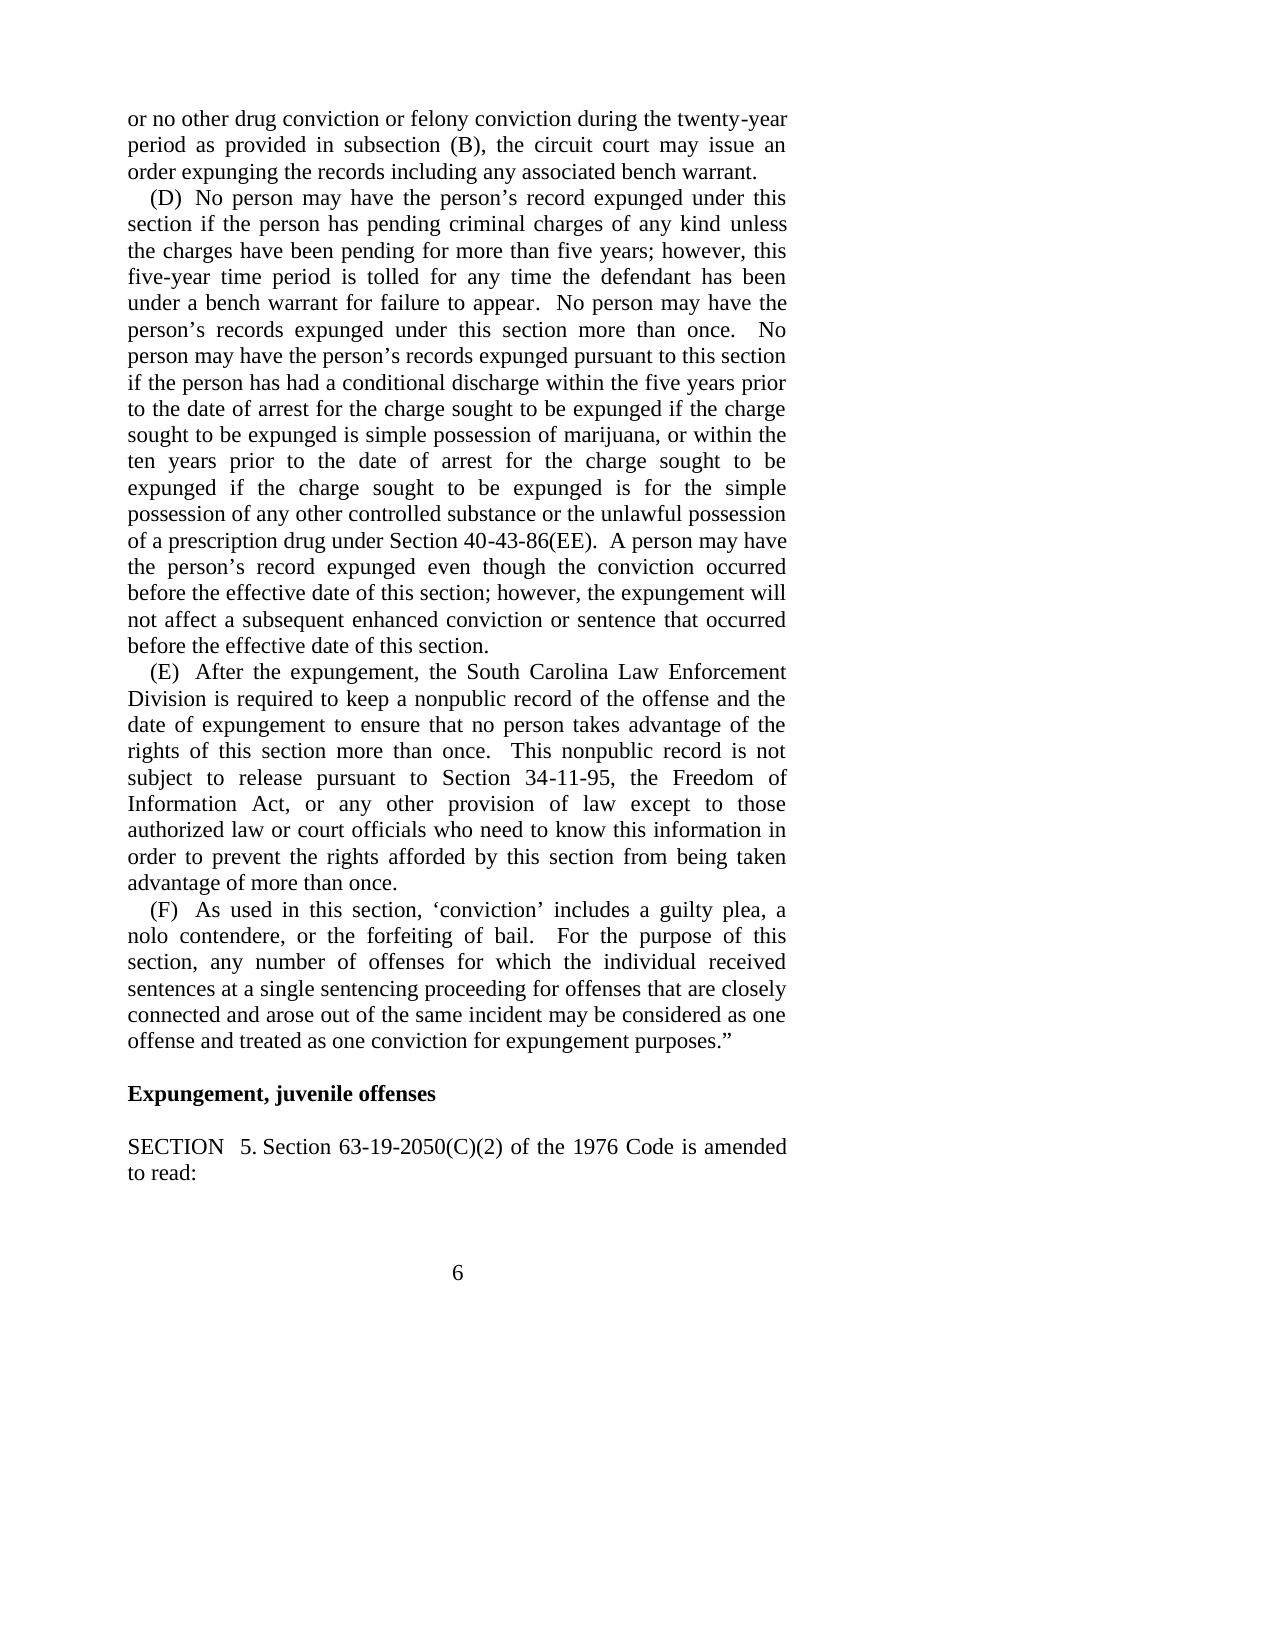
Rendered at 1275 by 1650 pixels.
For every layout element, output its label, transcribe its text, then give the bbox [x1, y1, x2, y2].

text (D) No person may have the person’s record expunged under this section if the person has pending criminal charges of any kind unless the charges have been pending for more than five years; however, this five-year time period is tolled for any time the defendant has been under a bench warrant for failure to appear. No person may have the person’s records expunged under this section more than once. No person may have the person’s records expunged pursuant to this section if the person has had a conditional discharge within the five years prior to the date of arrest for the charge sought to be expunged if the charge sought to be expunged is simple possession of marijuana, or within the ten years prior to the date of arrest for the charge sought to be expunged if the charge sought to be expunged is for the simple possession of any other controlled substance or the unlawful possession of a prescription drug under Section 40-43-86(EE). A person may have the person’s record expunged even though the conviction occurred before the effective date of this section; however, the expungement will not affect a subsequent enhanced conviction or sentence that occurred before the effective date of this section. [127, 184, 787, 658]
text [127, 105, 787, 184]
text SECTION 5. Section 63-19-2050(C)(2) of the 1976 Code is amended to read: [127, 1133, 787, 1186]
text (F) As used in this section, ‘conviction’ includes a guilty plea, a nolo contendere, or the forfeiting of bail. For the purpose of this section, any number of offenses for which the individual received sentences at a single sentencing proceeding for offenses that are closely connected and arose out of the same incident may be considered as one offense and treated as one conviction for expungement purposes.” [127, 896, 787, 1054]
text (E) After the expungement, the South Carolina Law Enforcement Division is required to keep a nonpublic record of the offense and the date of expungement to ensure that no person takes advantage of the rights of this section more than once. This nonpublic record is not subject to release pursuant to Section 34-11-95, the Freedom of Information Act, or any other provision of law except to those authorized law or court officials who need to know this information in order to prevent the rights afforded by this section from being taken advantage of more than once. [127, 658, 787, 896]
text Expungement, juvenile offenses [127, 1080, 787, 1106]
